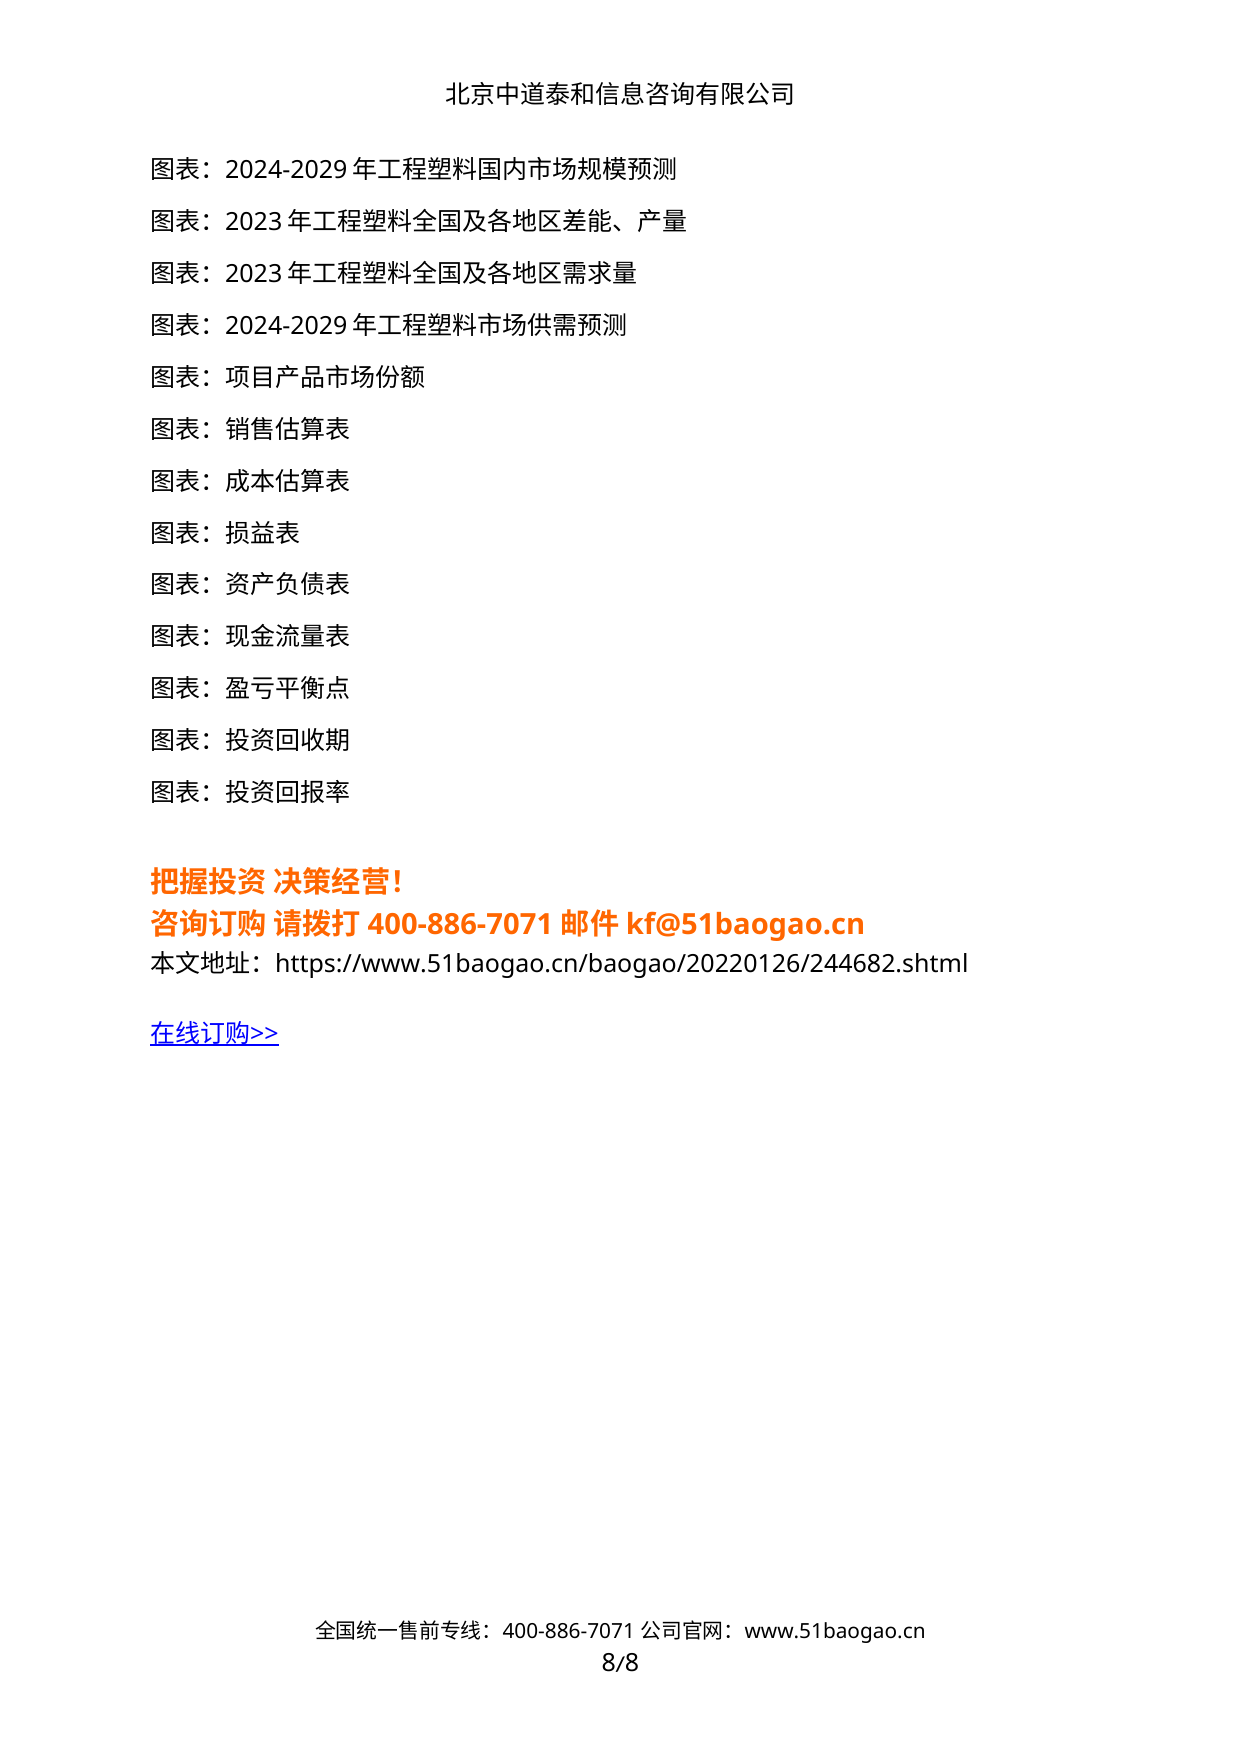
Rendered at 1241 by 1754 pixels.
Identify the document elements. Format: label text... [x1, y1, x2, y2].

text 图表：2024-2029年工程塑料国内市场规模预测 [150, 150, 1090, 186]
text 图表：现金流量表 [150, 617, 1090, 653]
text 图表：损益表 [150, 513, 1090, 549]
text 图表：项目产品市场份额 [150, 357, 1090, 394]
text 图表：成本估算表 [150, 461, 1090, 497]
text 图表：资产负债表 [150, 565, 1090, 601]
text 在线订购>> [150, 979, 1090, 1050]
text 图表：2023年工程塑料全国及各地区需求量 [150, 254, 1090, 290]
text 图表：盈亏平衡点 [150, 669, 1090, 705]
text 图表：2024-2029年工程塑料市场供需预测 [150, 306, 1090, 342]
text 图表：投资回报率 [150, 772, 1090, 809]
text 图表：2023年工程塑料全国及各地区差能、产量 [150, 202, 1090, 238]
text 把握投资 决策经营！咨询订购 请拨打 400-886-7071 邮件 kf@51baogao.cn本文地址：https://www.51baogao.cn/baogao/20220126/244682.shtml [150, 824, 1090, 979]
text 图表：销售估算表 [150, 409, 1090, 446]
text 图表：投资回收期 [150, 721, 1090, 757]
